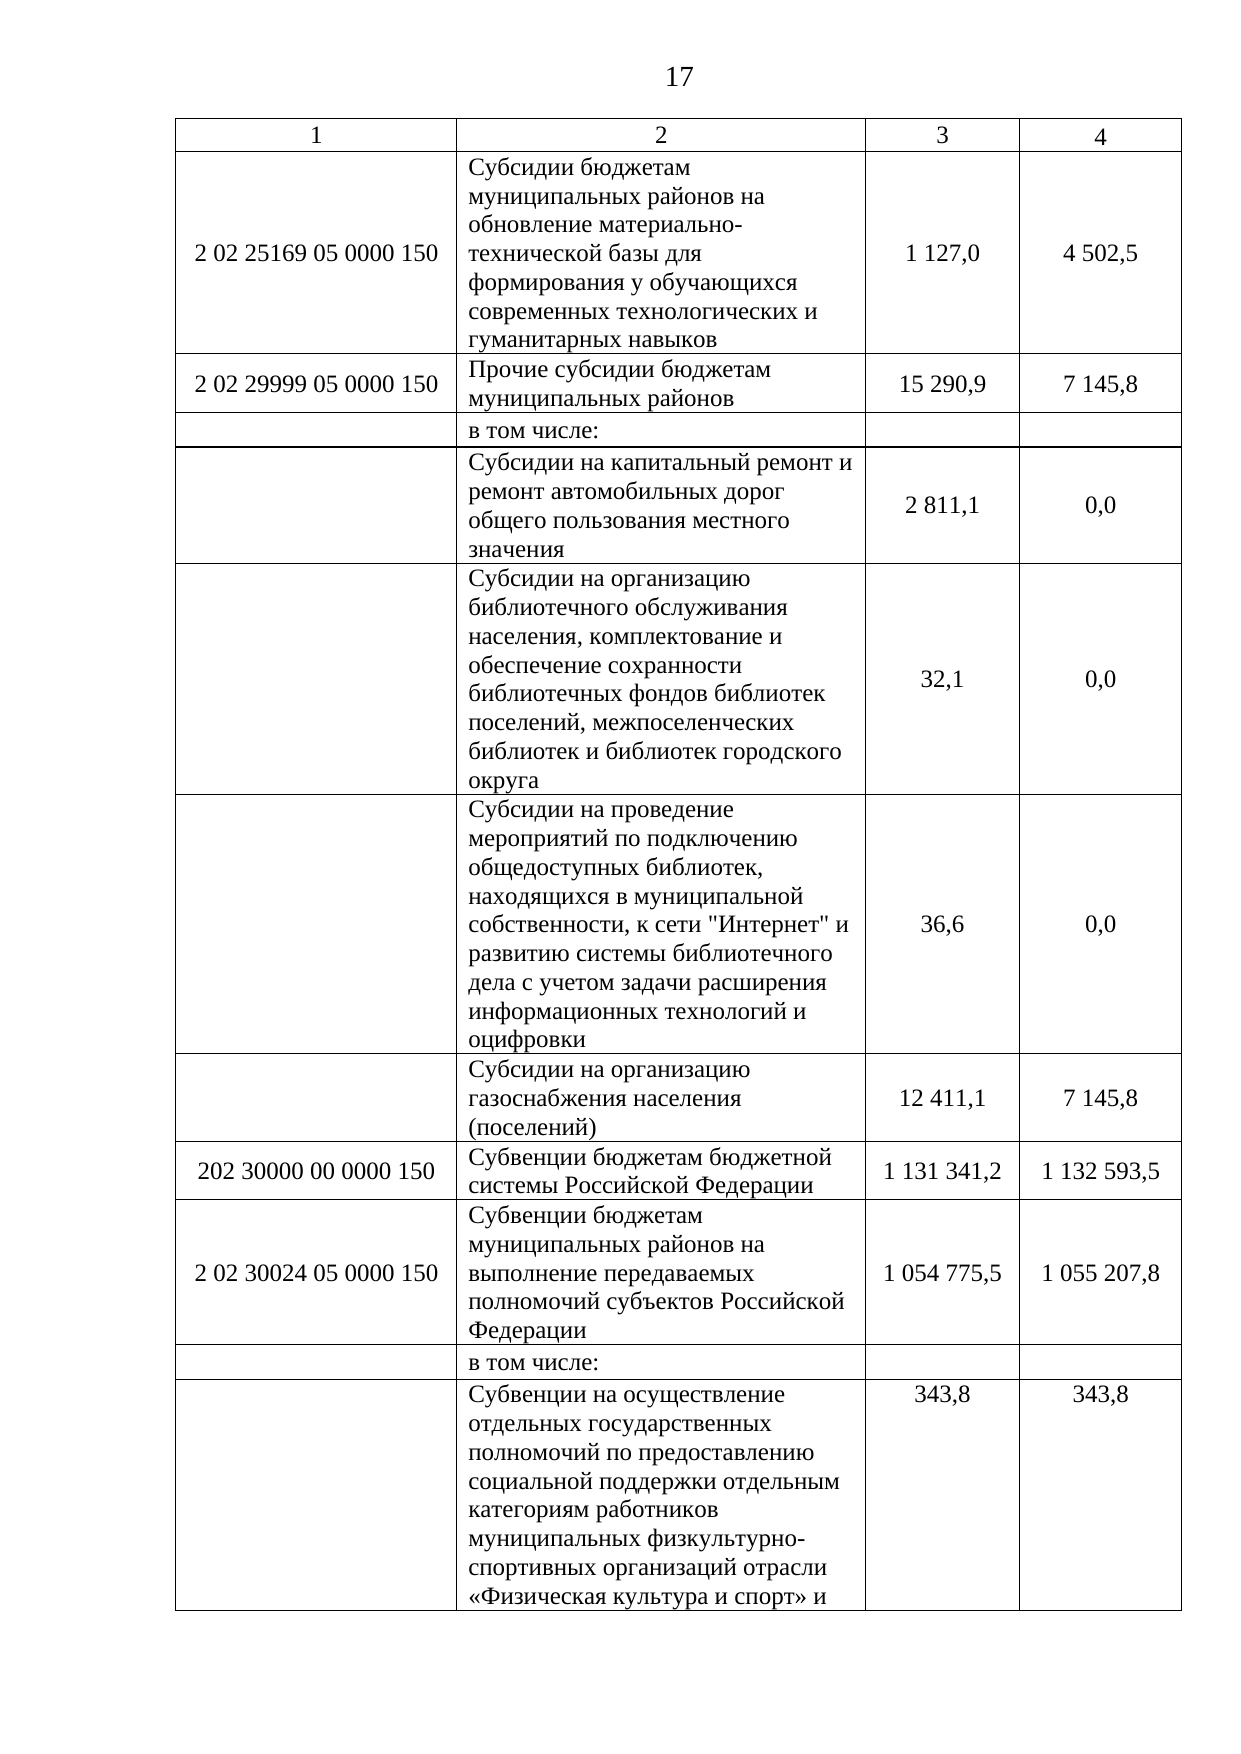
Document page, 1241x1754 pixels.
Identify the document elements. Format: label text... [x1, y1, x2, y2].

table_cell 32,1 [866, 564, 1019, 793]
table_cell Субсидии на организацию газоснабжения населения (поселений) [457, 1054, 865, 1141]
table_cell 1 055 207,8 [1020, 1200, 1181, 1344]
table_cell [176, 448, 456, 562]
table_cell 4 502,5 [1020, 152, 1181, 353]
table_cell 36,6 [866, 795, 1019, 1053]
table_cell [176, 564, 456, 793]
table_cell Субвенции бюджетам бюджетной системы Российской Федерации [457, 1142, 865, 1199]
table_cell 0,0 [1020, 448, 1181, 562]
table_cell [176, 1054, 456, 1141]
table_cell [457, 1380, 865, 1609]
table_cell в том числе: [457, 413, 865, 446]
table_cell Субвенции бюджетам муниципальных районов на выполнение передаваемых полномочий субъектов Российской Федерации [457, 1200, 865, 1344]
table_header 3 [866, 119, 1019, 151]
table_cell 7 145,8 [1020, 1054, 1181, 1141]
table_cell 343,8 [1020, 1380, 1181, 1609]
table_cell 2 02 29999 05 0000 150 [176, 354, 456, 412]
table_cell 202 30000 00 0000 150 [176, 1142, 456, 1199]
table_cell [1020, 1345, 1181, 1378]
table_cell 1 127,0 [866, 152, 1019, 353]
table_header 1 [176, 119, 456, 151]
table_cell 1 054 775,5 [866, 1200, 1019, 1344]
table_cell 0,0 [1020, 564, 1181, 793]
table_cell 12 411,1 [866, 1054, 1019, 1141]
table_cell 343,8 [866, 1380, 1019, 1609]
table_cell Субсидии на проведение мероприятий по подключению общедоступных библиотек, находящихся в муниципальной собственности, к сети "Интернет" и развитию системы библиотечного дела с учетом задачи расширения информационных технологий и оцифровки [457, 795, 865, 1053]
table_cell Субсидии бюджетам муниципальных районов на обновление материально-технической базы для формирования у обучающихся современных технологических и гуманитарных навыков [457, 152, 865, 353]
table_cell 2 811,1 [866, 448, 1019, 562]
table_cell [176, 795, 456, 1053]
table_cell Субсидии на капитальный ремонт и ремонт автомобильных дорог общего пользования местного значения [457, 448, 865, 562]
table_cell 7 145,8 [1020, 354, 1181, 412]
table_cell [866, 1345, 1019, 1378]
table_header 4 [1020, 119, 1181, 151]
table_cell [176, 1345, 456, 1378]
table_cell 0,0 [1020, 795, 1181, 1053]
table_cell Прочие субсидии бюджетам муниципальных районов [457, 354, 865, 412]
table_cell 2 02 30024 05 0000 150 [176, 1200, 456, 1344]
table_cell [866, 413, 1019, 446]
table_cell [176, 1380, 456, 1609]
table_cell [1020, 413, 1181, 446]
table_cell в том числе: [457, 1345, 865, 1378]
table_cell Субсидии на организацию библиотечного обслуживания населения, комплектование и обеспечение сохранности библиотечных фондов библиотек поселений, межпоселенческих библиотек и библиотек городского округа [457, 564, 865, 793]
table_cell 1 132 593,5 [1020, 1142, 1181, 1199]
table_cell 1 131 341,2 [866, 1142, 1019, 1199]
table_header 2 [457, 119, 865, 151]
table_cell 15 290,9 [866, 354, 1019, 412]
table_cell 2 02 25169 05 0000 150 [176, 152, 456, 353]
table_cell [176, 413, 456, 446]
